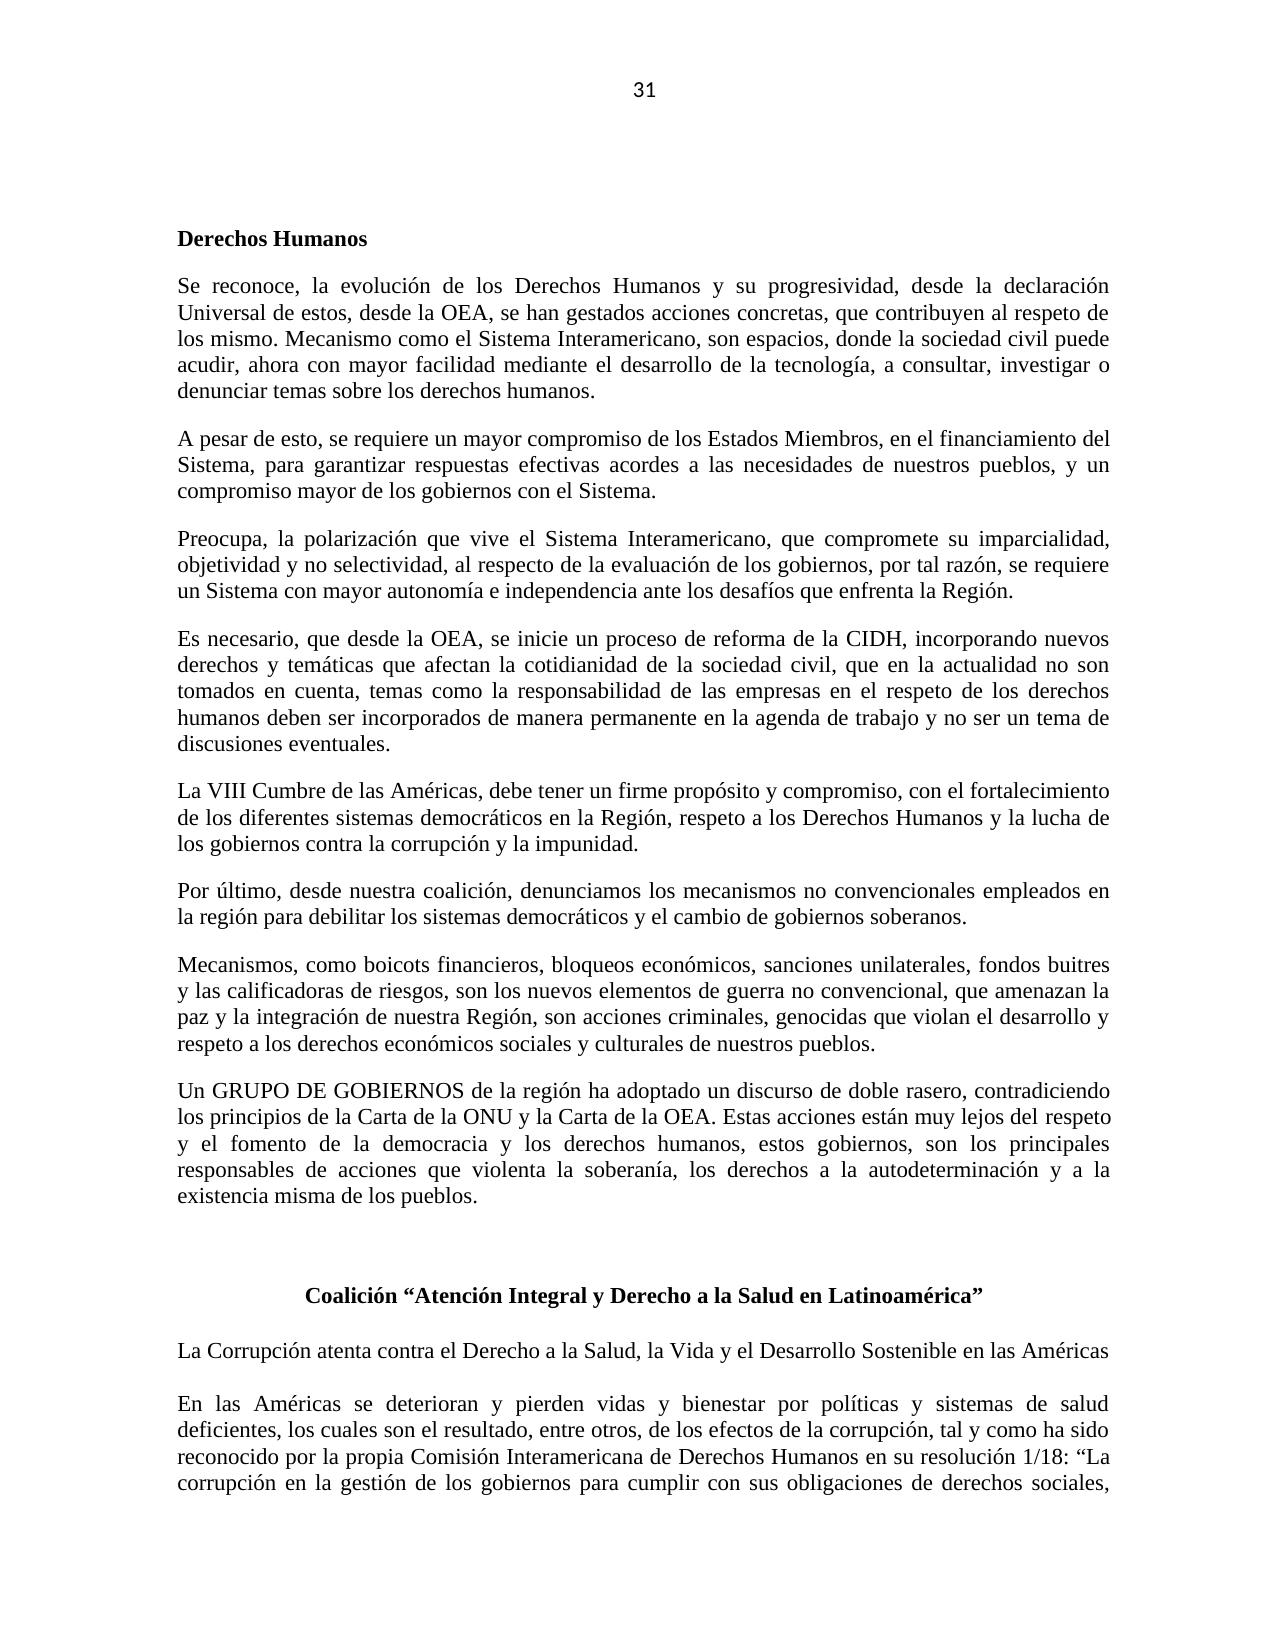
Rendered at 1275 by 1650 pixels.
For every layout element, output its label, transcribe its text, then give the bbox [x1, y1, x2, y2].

text A pesar de esto, se requiere un mayor compromiso de los Estados Miembros, en el financiamiento del Sistema, para garantizar respuestas efectivas acordes a las necesidades de nuestros pueblos, y un compromiso mayor de los gobiernos con el Sistema. [177, 425, 1111, 504]
text La VIII Cumbre de las Américas, debe tener un firme propósito y compromiso, con el fortalecimiento de los diferentes sistemas democráticos en la Región, respeto a los Derechos Humanos y la lucha de los gobiernos contra la corrupción y la impunidad. [177, 777, 1111, 856]
text Es necesario, que desde la OEA, se inicie un proceso de reforma de la CIDH, incorporando nuevos derechos y temáticas que afectan la cotidianidad de la sociedad civil, que en la actualidad no son tomados en cuenta, temas como la responsabilidad de las empresas en el respeto de los derechos humanos deben ser incorporados de manera permanente en la agenda de trabajo y no ser un tema de discusiones eventuales. [177, 624, 1111, 756]
text Derechos Humanos [177, 225, 1111, 251]
text Por último, desde nuestra coalición, denunciamos los mecanismos no convencionales empleados en la región para debilitar los sistemas democráticos y el cambio de gobiernos soberanos. [177, 877, 1111, 930]
text Mecanismos, como boicots financieros, bloqueos económicos, sanciones unilaterales, fondos buitres y las calificadoras de riesgos, son los nuevos elementos de guerra no convencional, que amenazan la paz y la integración de nuestra Región, son acciones criminales, genocidas que violan el desarrollo y respeto a los derechos económicos sociales y culturales de nuestros pueblos. [177, 951, 1111, 1056]
subtitle Coalición “Atención Integral y Derecho a la Salud en Latinoamérica” [177, 1282, 1111, 1337]
text Se reconoce, la evolución de los Derechos Humanos y su progresividad, desde la declaración Universal de estos, desde la OEA, se han gestados acciones concretas, que contribuyen al respeto de los mismo. Mecanismo como el Sistema Interamericano, son espacios, donde la sociedad civil puede acudir, ahora con mayor facilidad mediante el desarrollo de la tecnología, a consultar, investigar o denunciar temas sobre los derechos humanos. [177, 272, 1111, 404]
text Preocupa, la polarización que vive el Sistema Interamericano, que compromete su imparcialidad, objetividad y no selectividad, al respecto de la evaluación de los gobiernos, por tal razón, se requiere un Sistema con mayor autonomía e independencia ante los desafíos que enfrenta la Región. [177, 525, 1111, 604]
text Un GRUPO DE GOBIERNOS de la región ha adoptado un discurso de doble rasero, contradiciendo los principios de la Carta de la ONU y la Carta de la OEA. Estas acciones están muy lejos del respeto y el fomento de la democracia y los derechos humanos, estos gobiernos, son los principales responsables de acciones que violenta la soberanía, los derechos a la autodeterminación y a la existencia misma de los pueblos. [177, 1077, 1111, 1209]
